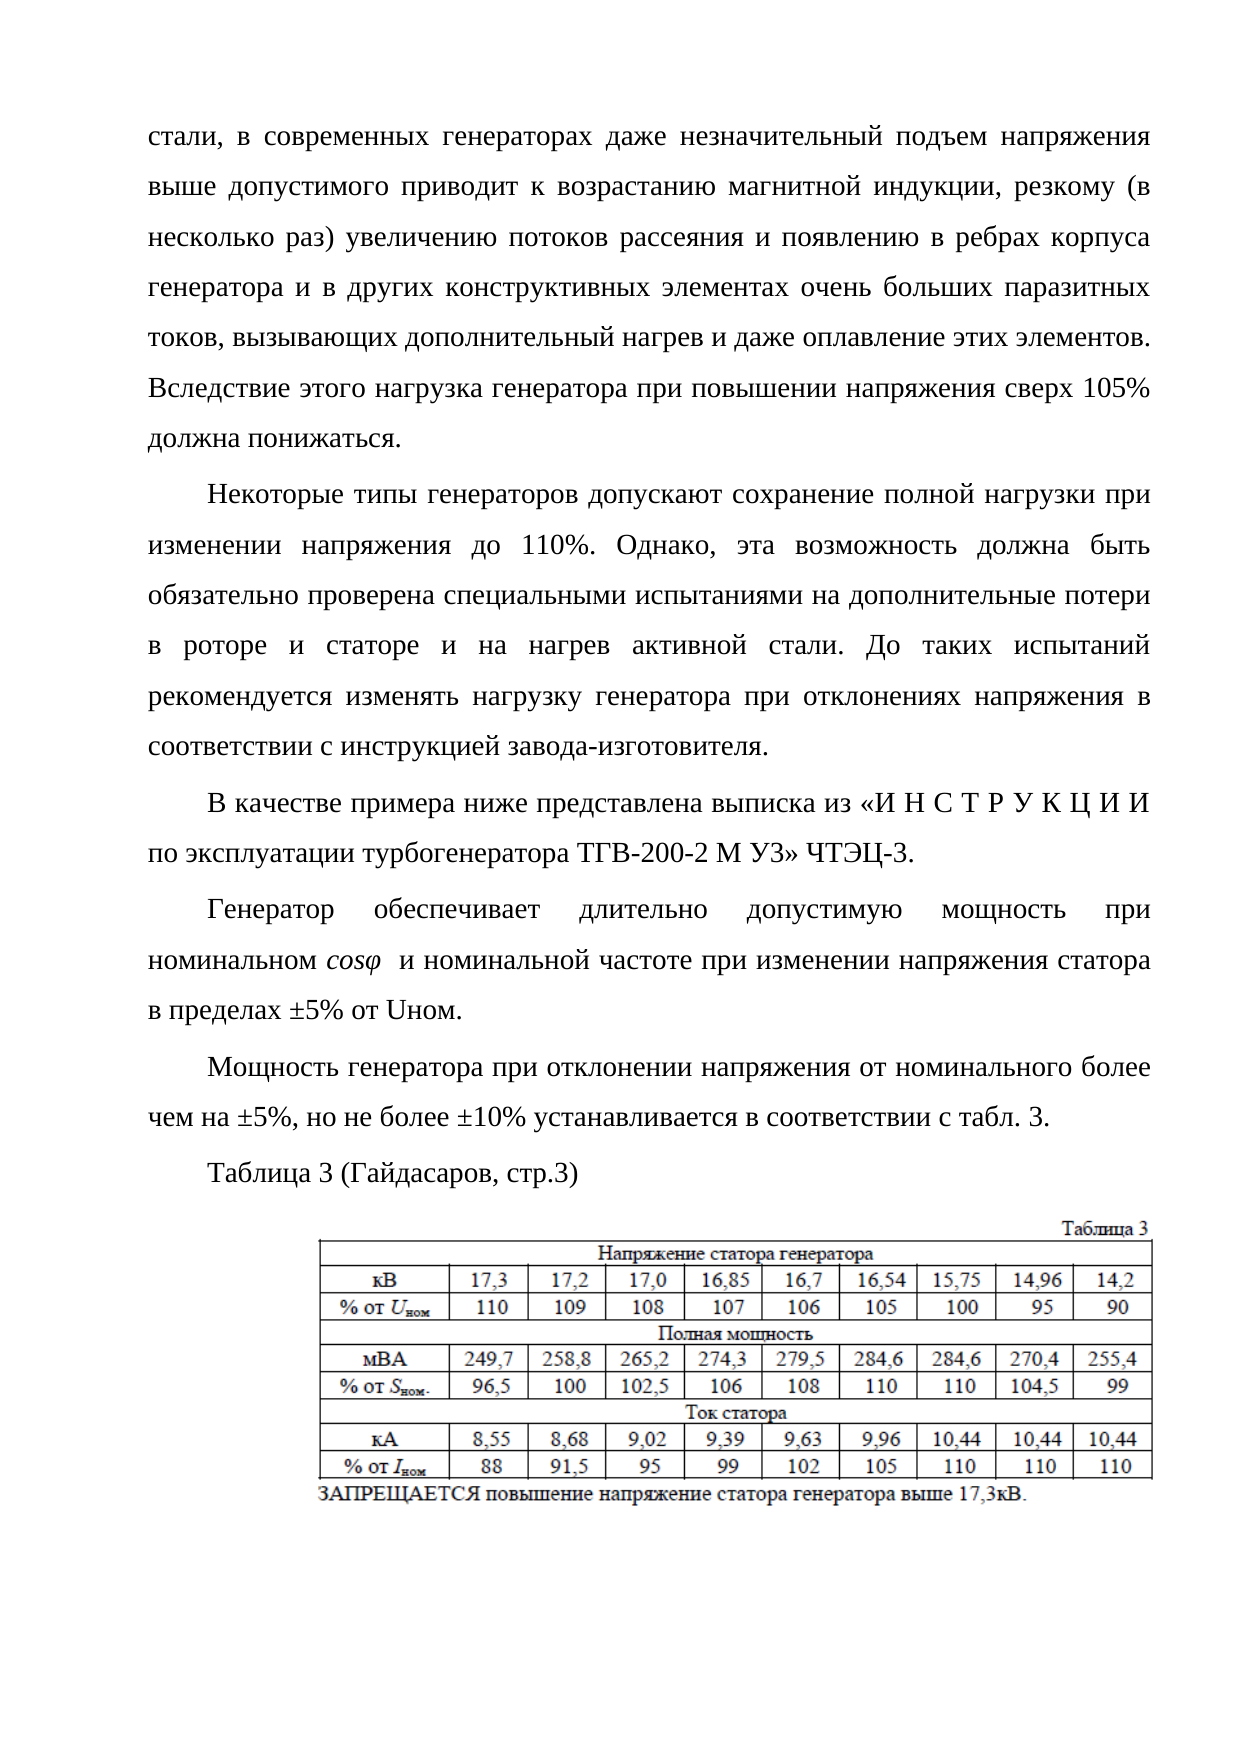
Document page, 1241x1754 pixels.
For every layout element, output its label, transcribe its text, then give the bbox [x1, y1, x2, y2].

text Мощность генератора при отклонении напряжения от номинального более чем на ±5%, но не более ±10% устанавливается в соответствии с табл. 3. [148, 1049, 1152, 1133]
text Генератор обеспечивает длительно допустимую мощность при номинальном cosφ и номинальной частоте при изменении напряжения статора в пределах ±5% от Uном. [148, 892, 1152, 1026]
text стали, в современных генераторах даже незначительный подъем напряжения выше допустимого приводит к возрастанию магнитной индукции, резкому (в несколько раз) увеличению потоков рассеяния и появлению в ребрах корпуса генератора и в других конструктивных элементах очень больших паразитных токов, вызывающих дополнительный нагрев и даже оплавление этих элементов. Вследствие этого нагрузка генератора при повышении напряжения сверх 105% должна понижаться. [148, 118, 1152, 453]
text Таблица 3 (Гайдасаров, стр.3) [148, 1156, 1152, 1189]
text В качестве примера ниже представлена выписка из «И Н С Т Р У К Ц И И по эксплуатации турбогенератора ТГВ-200-2 М У3» ЧТЭЦ-3. [148, 785, 1152, 868]
text Некоторые типы генераторов допускают сохранение полной нагрузки при изменении напряжения до 110%. Однако, эта возможность должна быть обязательно проверена специальными испытаниями на дополнительные потери в роторе и статоре и на нагрев активной стали. До таких испытаний рекомендуется изменять нагрузку генератора при отклонениях напряжения в соответствии с инструкцией завода-изготовителя. [148, 477, 1152, 762]
picture [206, 1212, 1211, 1529]
